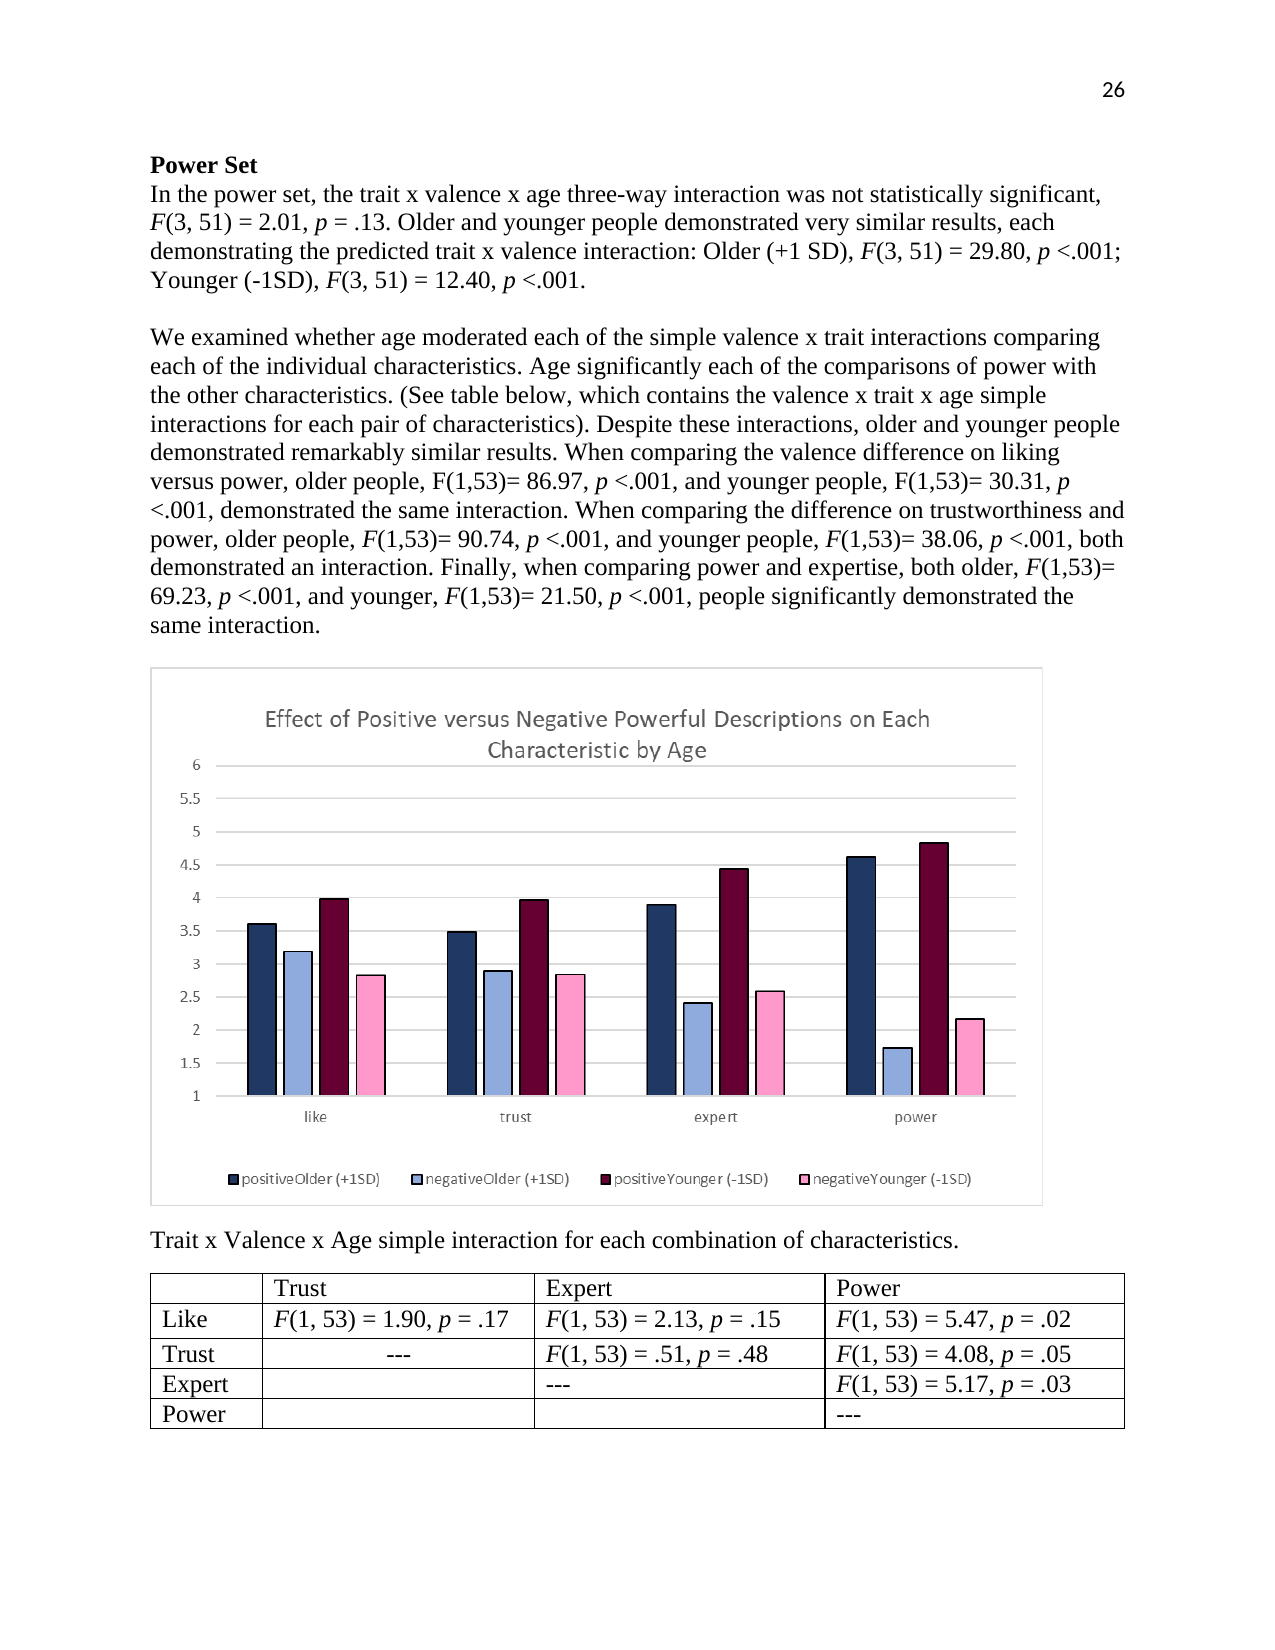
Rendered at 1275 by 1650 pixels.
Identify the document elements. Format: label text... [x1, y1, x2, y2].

text We examined whether age moderated each of the simple valence x trait interactions comparing each of the individual characteristics. Age significantly each of the comparisons of power with the other characteristics. (See table below, which contains the valence x trait x age simple interactions for each pair of characteristics). Despite these interactions, older and younger people demonstrated remarkably similar results. When comparing the valence difference on liking versus power, older people, F(1,53)= 86.97, p <.001, and younger people, F(1,53)= 30.31, p <.001, demonstrated the same interaction. When comparing the difference on trustworthiness and power, older people, F(1,53)= 90.74, p <.001, and younger people, F(1,53)= 38.06, p <.001, both demonstrated an interaction. Finally, when comparing power and expertise, both older, F(1,53)= 69.23, p <.001, and younger, F(1,53)= 21.50, p <.001, people significantly demonstrated the same interaction. [150, 322, 1125, 639]
table_cell [535, 1399, 824, 1428]
table_cell --- [535, 1369, 824, 1398]
table_cell Trust [151, 1339, 262, 1368]
table_cell Like [151, 1304, 262, 1338]
table_cell F(1, 53) = 2.13, p = .15 [535, 1304, 824, 1338]
table_cell F(1, 53) = .51, p = .48 [535, 1339, 824, 1368]
table_cell --- [263, 1339, 534, 1368]
text Power Set [150, 150, 1125, 179]
table_cell Power [151, 1399, 262, 1428]
table_cell F(1, 53) = 4.08, p = .05 [826, 1339, 1124, 1368]
table_header [151, 1274, 262, 1303]
table_cell [263, 1399, 534, 1428]
table_cell F(1, 53) = 5.47, p = .02 [826, 1304, 1124, 1338]
text In the power set, the trait x valence x age three-way interaction was not statistically significant, F(3, 51) = 2.01, p = .13. Older and younger people demonstrated very similar results, each demonstrating the predicted trait x valence interaction: Older (+1 SD), F(3, 51) = 29.80, p <.001; Younger (-1SD), F(3, 51) = 12.40, p <.001. [150, 179, 1125, 294]
table_header Expert [535, 1274, 824, 1303]
table_cell Expert [151, 1369, 262, 1398]
picture [150, 667, 1043, 1206]
table_cell F(1, 53) = 1.90, p = .17 [263, 1304, 534, 1338]
table_header Power [826, 1274, 1124, 1303]
table_cell F(1, 53) = 5.17, p = .03 [826, 1369, 1124, 1398]
text Trait x Valence x Age simple interaction for each combination of characteristics. [150, 1225, 1125, 1253]
table_cell [263, 1369, 534, 1398]
table_header Trust [263, 1274, 534, 1303]
table_cell --- [826, 1399, 1124, 1428]
